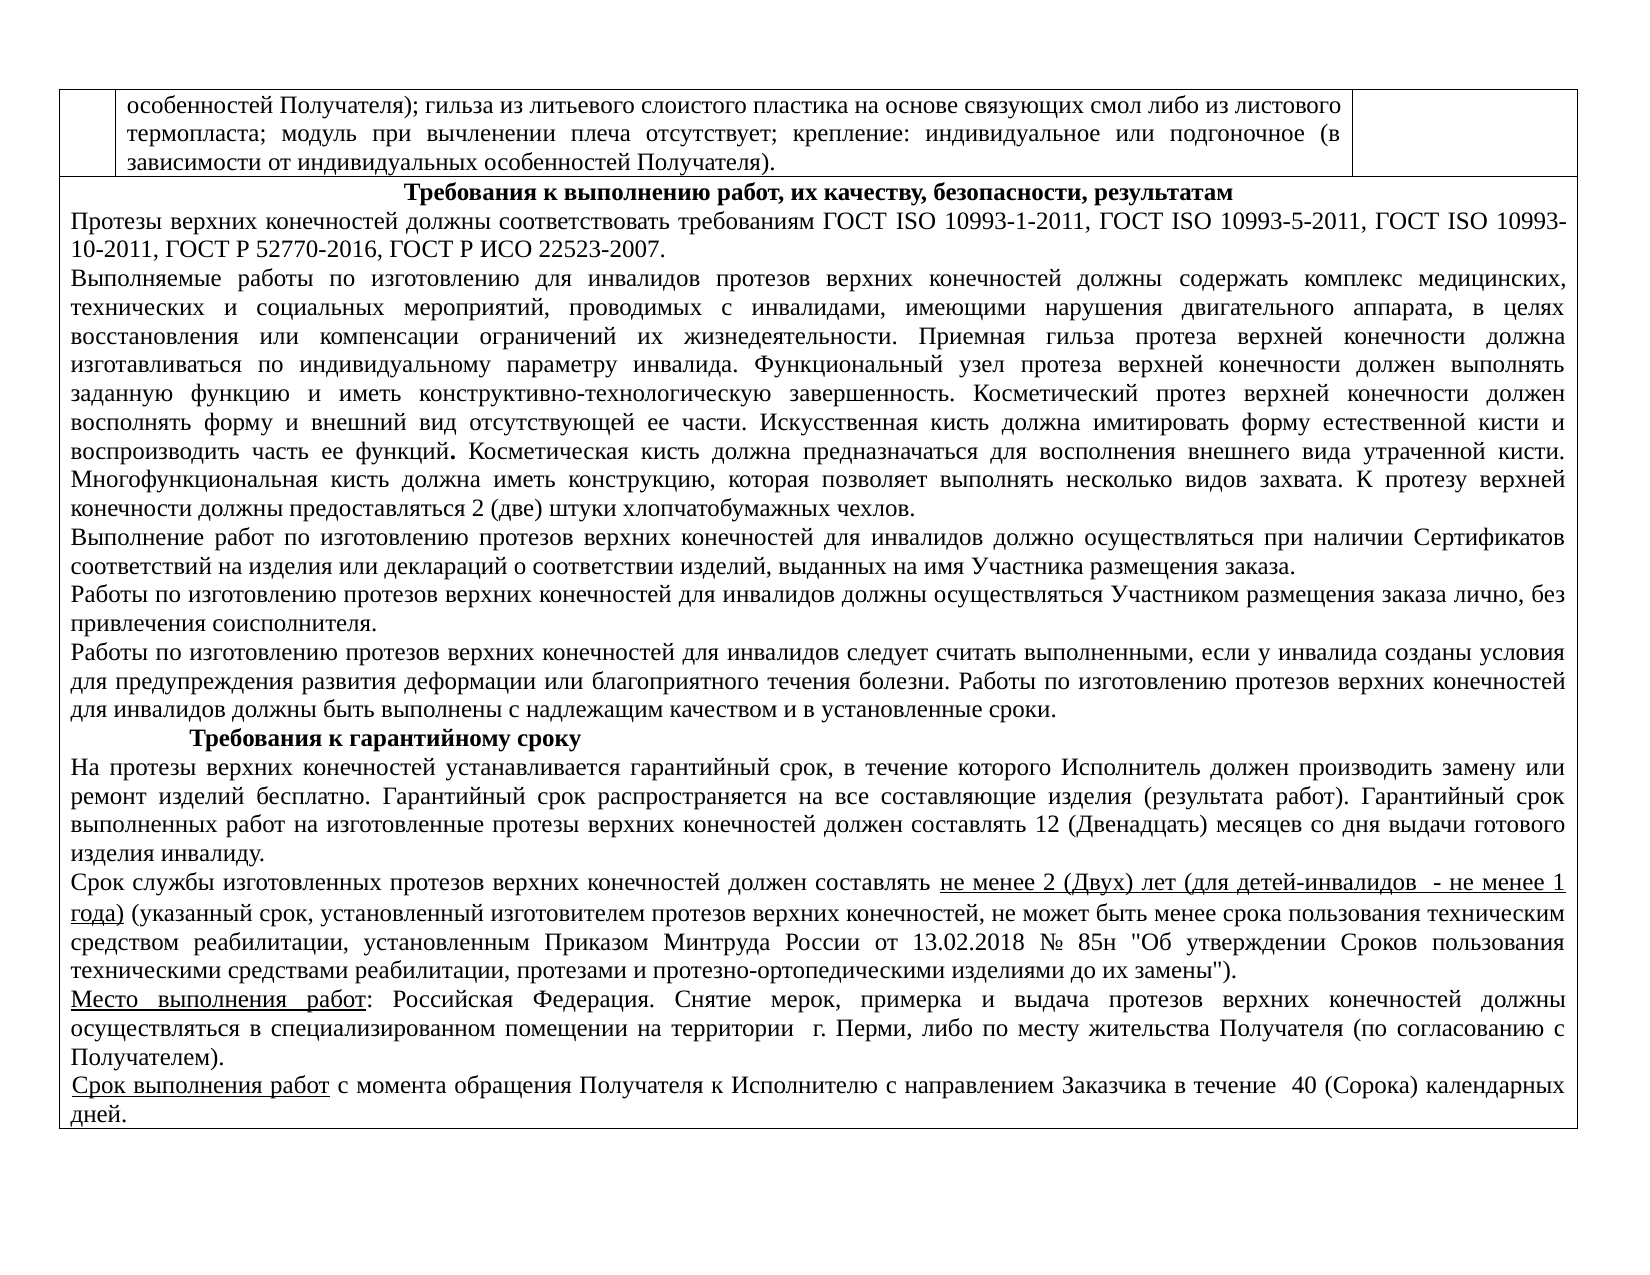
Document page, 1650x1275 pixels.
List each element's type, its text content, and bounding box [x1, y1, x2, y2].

table_cell Требования к выполнению работ, их качеству, безопасности, результатам Протезы верхних конечностей должны соответствовать требованиям ГОСТ ISO 10993-1-2011, ГОСТ ISO 10993-5-2011, ГОСТ ISO 10993-10-2011, ГОСТ Р 52770-2016, ГОСТ Р ИСО 22523-2007. Выполняемые работы по изготовлению для инвалидов протезов верхних конечностей должны содержать комплекс медицинских, технических и социальных мероприятий, проводимых с инвалидами, имеющими нарушения двигательного аппарата, в целях восстановления или компенсации ограничений их жизнедеятельности. Приемная гильза протеза верхней конечности должна изготавливаться по индивидуальному параметру инвалида. Функциональный узел протеза верхней конечности должен выполнять заданную функцию и иметь конструктивно-технологическую завершенность. Косметический протез верхней конечности должен восполнять форму и внешний вид отсутствующей ее части. Искусственная кисть должна имитировать форму естественной кисти и воспроизводить часть ее функций. Косметическая кисть должна предназначаться для восполнения внешнего вида утраченной кисти. Многофункциональная кисть должна иметь конструкцию, которая позволяет выполнять несколько видов захвата. К протезу верхней конечности должны предоставляться 2 (две) штуки хлопчатобумажных чехлов. Выполнение работ по изготовлению протезов верхних конечностей для инвалидов должно осуществляться при наличии Сертификатов соответствий на изделия или деклараций о соответствии изделий, выданных на имя Участника размещения заказа. Работы по изготовлению протезов верхних конечностей для инвалидов должны осуществляться Участником размещения заказа лично, без привлечения соисполнителя. Работы по изготовлению протезов верхних конечностей для инвалидов следует считать выполненными, если у инвалида созданы условия для предупреждения развития деформации или благоприятного течения болезни. Работы по изготовлению протезов верхних конечностей для инвалидов должны быть выполнены с надлежащим качеством и в установленные сроки. Требования к гарантийному сроку На протезы верхних конечностей устанавливается гарантийный срок, в течение которого Исполнитель должен производить замену или ремонт изделий бесплатно. Гарантийный срок распространяется на все составляющие изделия (результата работ). Гарантийный срок выполненных работ на изготовленные протезы верхних конечностей должен составлять 12 (Двенадцать) месяцев со дня выдачи готового изделия инвалиду. Срок службы изготовленных протезов верхних конечностей должен составлять не менее 2 (Двух) лет (для детей-инвалидов - не менее 1 года) (указанный срок, установленный изготовителем протезов верхних конечностей, не может быть менее срока пользования техническим средством реабилитации, установленным Приказом Минтруда России от 13.02.2018 № 85н "Об утверждении Сроков пользования техническими средствами реабилитации, протезами и протезно-ортопедическими изделиями до их замены"). Место выполнения работ: Российская Федерация. Снятие мерок, примерка и выдача протезов верхних конечностей должны осуществляться в специализированном помещении на территории г. Перми, либо по месту жительства Получателя (по согласованию с Получателем). Срок выполнения работ с момента обращения Получателя к Исполнителю с направлением Заказчика в течение 40 (Сорока) календарных дней. [60, 177, 1577, 1128]
table_cell 2 [1353, 90, 1577, 176]
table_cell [116, 90, 1352, 176]
table_cell 4 [60, 90, 115, 176]
